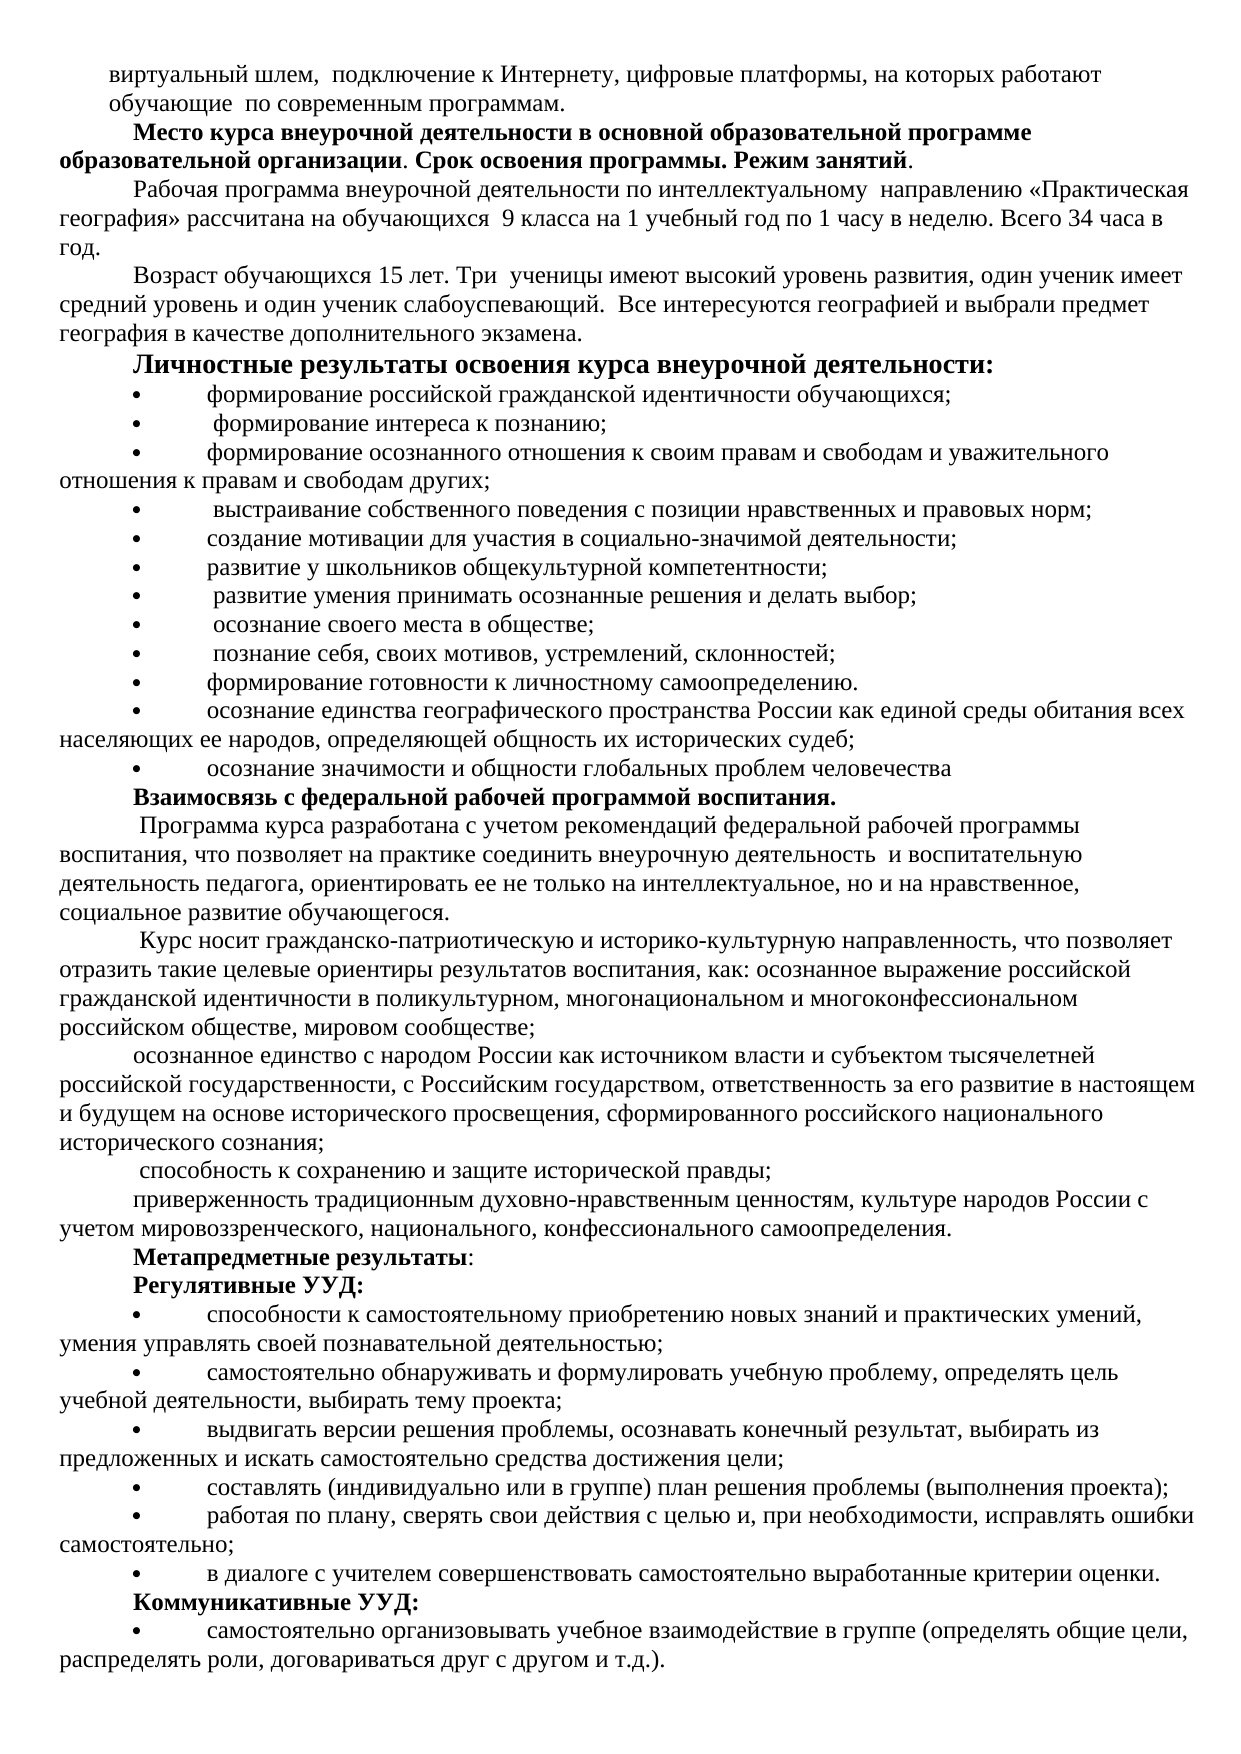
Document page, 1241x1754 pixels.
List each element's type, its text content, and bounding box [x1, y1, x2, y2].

list осознание значимости и общности глобальных проблем человечества [59, 753, 1196, 782]
text Рабочая программа внеурочной деятельности по интеллектуальному направлению «Практическая география» рассчитана на обучающихся 9 класса на 1 учебный год по 1 часу в неделю. Всего 34 часа в год. [59, 174, 1196, 260]
list формирование осознанного отношения к своим правам и свободам и уважительного отношения к правам и свободам других; [59, 437, 1196, 494]
list выстраивание собственного поведения с позиции нравственных и правовых норм; [59, 494, 1196, 523]
text Программа курса разработана с учетом рекомендаций федеральной рабочей программы воспитания, что позволяет на практике соединить внеурочную деятельность и воспитательную деятельность педагога, ориентировать ее не только на интеллектуальное, но и на нравственное, социальное развитие обучающегося. [59, 810, 1196, 925]
list выдвигать версии решения проблемы, осознавать конечный результат, выбирать из предложенных и искать самостоятельно средства достижения цели; [59, 1414, 1196, 1472]
text Коммуникативные УУД: [59, 1587, 1196, 1615]
list осознание единства географического пространства России как единой среды обитания всех населяющих ее народов, определяющей общность их исторических судеб; [59, 695, 1196, 753]
list самостоятельно организовывать учебное взаимодействие в группе (определять общие цели, распределять роли, договариваться друг с другом и т.д.). [59, 1615, 1196, 1673]
list в диалоге с учителем совершенствовать самостоятельно выработанные критерии оценки. [59, 1558, 1196, 1587]
text Взаимосвязь с федеральной рабочей программой воспитания. [59, 782, 1196, 810]
list самостоятельно обнаруживать и формулировать учебную проблему, определять цель учебной деятельности, выбирать тему проекта; [59, 1357, 1196, 1414]
text Регулятивные УУД: [59, 1270, 1196, 1299]
text осознанное единство с народом России как источником власти и субъектом тысячелетней российской государственности, с Российским государством, ответственность за его развитие в настоящем и будущем на основе исторического просвещения, сформированного российского национального исторического сознания; [59, 1040, 1196, 1155]
list работая по плану, сверять свои действия с целью и, при необходимости, исправлять ошибки самостоятельно; [59, 1500, 1196, 1558]
text Курс носит гражданско-патриотическую и историко-культурную направленность, что позволяет отразить такие целевые ориентиры результатов воспитания, как: осознанное выражение российской гражданской идентичности в поликультурном, многонациональном и многоконфессиональном российском обществе, мировом сообществе; [59, 925, 1196, 1040]
list способности к самостоятельному приобретению новых знаний и практических умений, умения управлять своей познавательной деятельностью; [59, 1299, 1196, 1357]
list формирование российской гражданской идентичности обучающихся; [59, 379, 1196, 408]
text Личностные результаты освоения курса внеурочной деятельности: [59, 347, 1196, 379]
list формирование интереса к познанию; [59, 408, 1196, 437]
text Метапредметные результаты: [59, 1242, 1196, 1270]
list формирование готовности к личностному самоопределению. [59, 667, 1196, 695]
list познание себя, своих мотивов, устремлений, склонностей; [59, 638, 1196, 667]
text Возраст обучающихся 15 лет. Три ученицы имеют высокий уровень развития, один ученик имеет средний уровень и один ученик слабоуспевающий. Все интересуются географией и выбрали предмет география в качестве дополнительного экзамена. [59, 260, 1196, 347]
list развитие умения принимать осознанные решения и делать выбор; [59, 580, 1196, 609]
list осознание своего места в обществе; [59, 609, 1196, 638]
list развитие у школьников общекультурной компетентности; [59, 552, 1196, 580]
text приверженность традиционным духовно-нравственным ценностям, культуре народов России с учетом мировоззренческого, национального, конфессионального самоопределения. [59, 1184, 1196, 1242]
text Место курса внеурочной деятельности в основной образовательной программе образовательной организации. Срок освоения программы. Режим занятий. [59, 117, 1196, 174]
list составлять (индивидуально или в группе) план решения проблемы (выполнения проекта); [59, 1472, 1196, 1500]
list создание мотивации для участия в социально-значимой деятельности; [59, 523, 1196, 552]
text способность к сохранению и защите исторической правды; [59, 1155, 1196, 1184]
